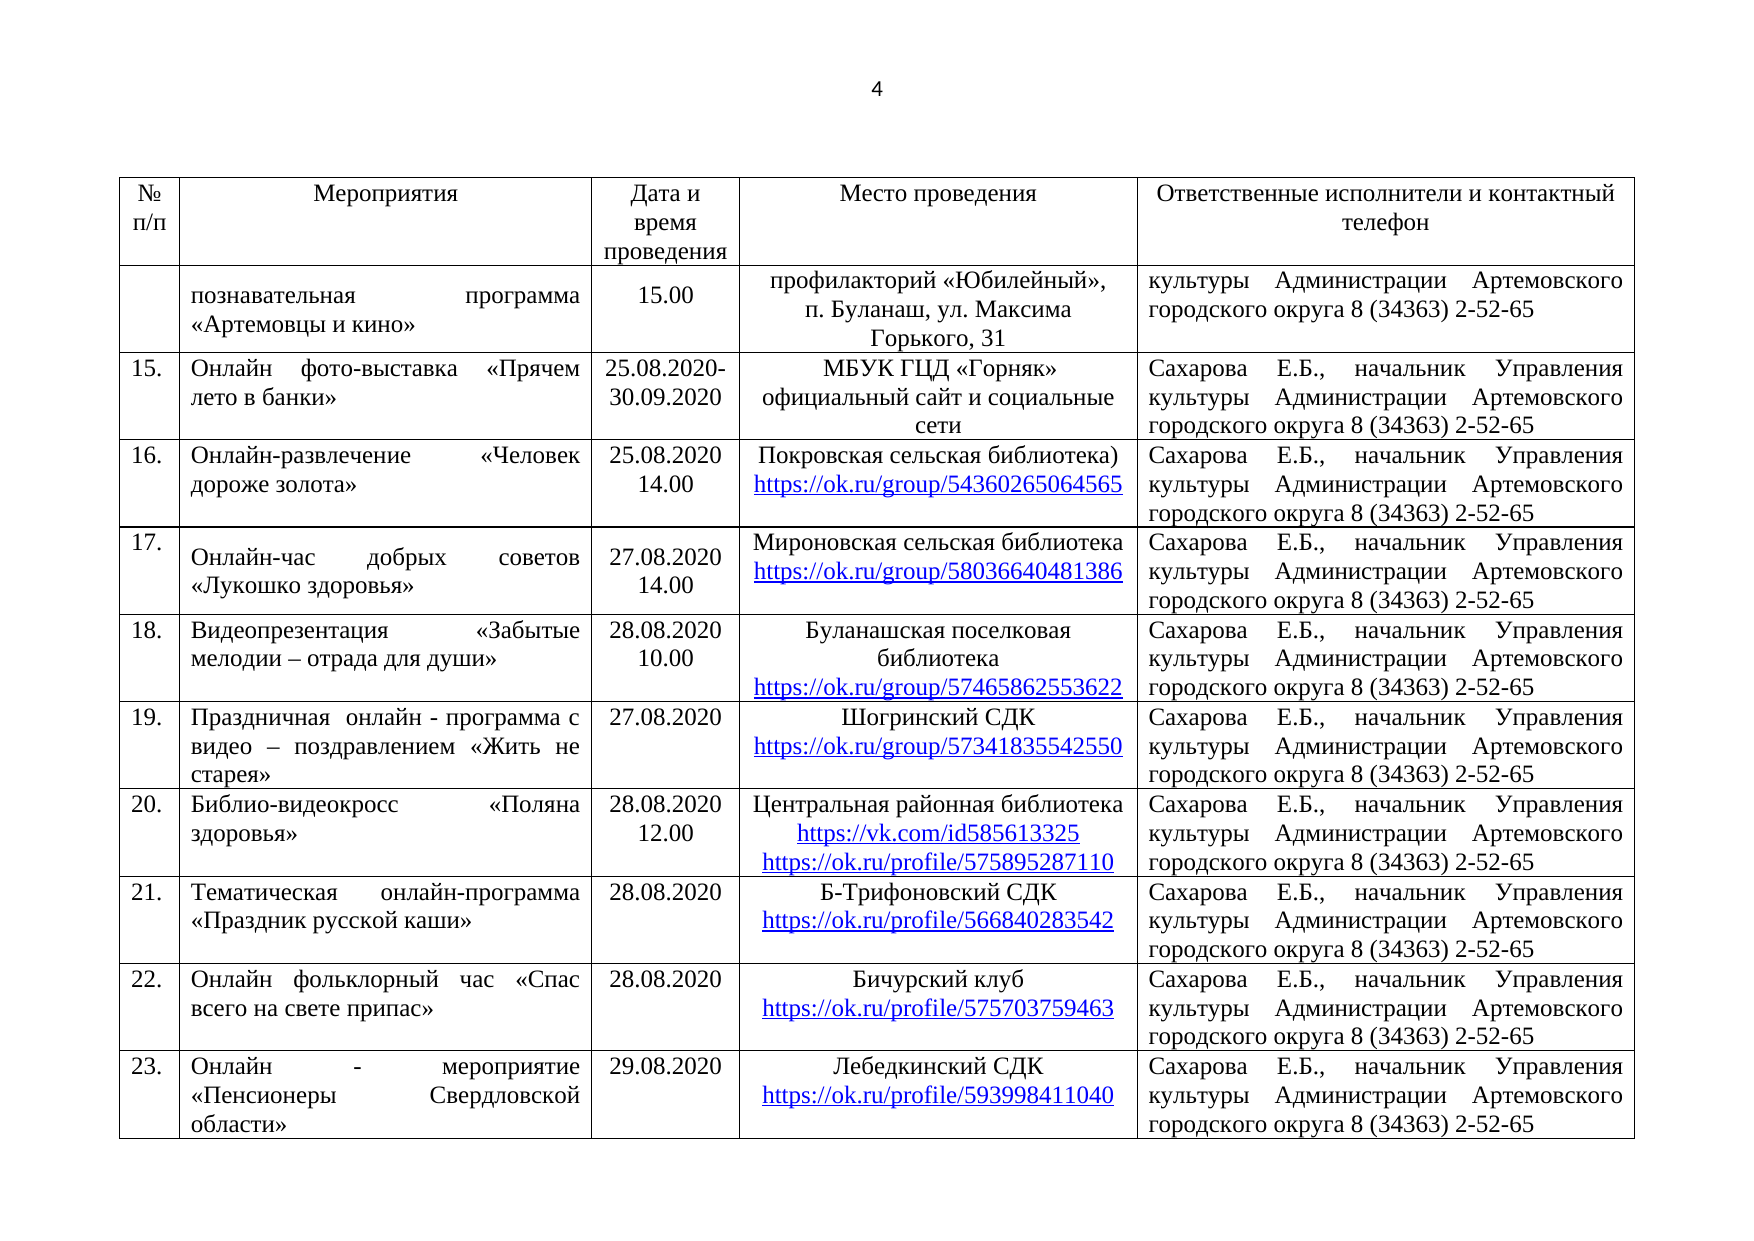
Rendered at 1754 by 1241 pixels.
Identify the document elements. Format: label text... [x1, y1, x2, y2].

table_cell 23.08.2019 15.00 [592, 266, 739, 352]
table_cell Онлайн - мероприятие «Пенсионеры Свердловской области» [180, 1051, 591, 1137]
table_cell Библио-видеокросс «Поляна здоровья» [180, 789, 591, 876]
table_cell Б-Трифоновский СДК https://ok.ru/profile/566840283542 [740, 877, 1137, 963]
table_cell [120, 702, 179, 788]
table_header Мероприятия [180, 178, 591, 264]
table_cell Сахарова Е.Б., начальник Управления культуры Администрации Артемовского городского округа 8 (34363) 2-52-65 [1138, 353, 1634, 439]
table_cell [740, 266, 1137, 352]
table_cell Сахарова Е.Б., начальник Управления культуры Администрации Артемовского городского округа 8 (34363) 2-52-65 [1138, 702, 1634, 788]
table_cell Онлайн фото-выставка «Прячем лето в банки» [180, 353, 591, 439]
table_cell Сахарова Е.Б., начальник Управления культуры Администрации Артемовского городского округа 8 (34363) 2-52-65 [1138, 528, 1634, 614]
table_cell [120, 615, 179, 701]
table_cell Онлайн-час добрых советов «Лукошко здоровья» [180, 528, 591, 614]
table_cell 25.08.2020- 30.09.2020 [592, 353, 739, 439]
table_cell Тематическая онлайн-программа «Праздник русской каши» [180, 877, 591, 963]
table_cell Онлайн фольклорный час «Спас всего на свете припас» [180, 964, 591, 1050]
table_cell Сахарова Е.Б., начальник Управления культуры Администрации Артемовского городского округа 8 (34363) 2-52-65 [1138, 789, 1634, 876]
table_cell Сахарова Е.Б., начальник Управления культуры Администрации Артемовского городского округа 8 (34363) 2-52-65 [1138, 615, 1634, 701]
table_cell [120, 440, 179, 526]
table_cell Бичурский клуб https://ok.ru/profile/575703759463 [740, 964, 1137, 1050]
table_cell Лебедкинский СДК https://ok.ru/profile/593998411040 [740, 1051, 1137, 1137]
table_cell [120, 877, 179, 963]
table_cell Шогринский СДК https://ok.ru/group/57341835542550 [740, 702, 1137, 788]
table_cell [120, 1051, 179, 1137]
table_cell 28.08.2020 12.00 [592, 789, 739, 876]
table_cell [1138, 266, 1634, 352]
table_cell 28.08.2020 [592, 964, 739, 1050]
table_cell [120, 964, 179, 1050]
table_header Ответственные исполнители и контактный телефон [1138, 178, 1634, 264]
table_cell 25.08.2020 14.00 [592, 440, 739, 526]
table_header № п/п [120, 178, 179, 264]
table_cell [1138, 1051, 1634, 1137]
table_cell 27.08.2020 [592, 702, 739, 788]
table_cell 27.08.2020 14.00 [592, 528, 739, 614]
table_cell 29.08.2020 [592, 1051, 739, 1137]
table_cell 28.08.2020 [592, 877, 739, 963]
table_cell Онлайн-развлечение «Человек дороже золота» [180, 440, 591, 526]
table_cell Покровская сельская библиотека) https://ok.ru/group/54360265064565 [740, 440, 1137, 526]
table_cell Сахарова Е.Б., начальник Управления культуры Администрации Артемовского городского округа 8 (34363) 2-52-65 [1138, 964, 1634, 1050]
table_cell [120, 266, 179, 352]
table_cell [120, 789, 179, 876]
table_cell [120, 353, 179, 439]
table_header Дата и время проведения [592, 178, 739, 264]
table_cell Центральная районная библиотека https://vk.com/id585613325 https://ok.ru/profile/575895287110 [740, 789, 1137, 876]
table_header Место проведения [740, 178, 1137, 264]
table_cell Праздничная онлайн - программа с видео – поздравлением «Жить не старея» [180, 702, 591, 788]
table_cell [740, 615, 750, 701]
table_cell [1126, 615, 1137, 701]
table_cell Сахарова Е.Б., начальник Управления культуры Администрации Артемовского городского округа 8 (34363) 2-52-65 [1138, 877, 1634, 963]
table_cell 28.08.2020 10.00 [592, 615, 739, 701]
table_cell Мироновская сельская библиотека https://ok.ru/group/58036640481386 [740, 528, 1137, 614]
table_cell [180, 266, 591, 352]
table_cell Видеопрезентация «Забытые мелодии – отрада для души» [180, 615, 591, 701]
table_cell МБУК ГЦД «Горняк» официальный сайт и социальные сети [740, 353, 1137, 439]
table_cell Сахарова Е.Б., начальник Управления культуры Администрации Артемовского городского округа 8 (34363) 2-52-65 [1138, 440, 1634, 526]
table_cell [120, 528, 179, 614]
